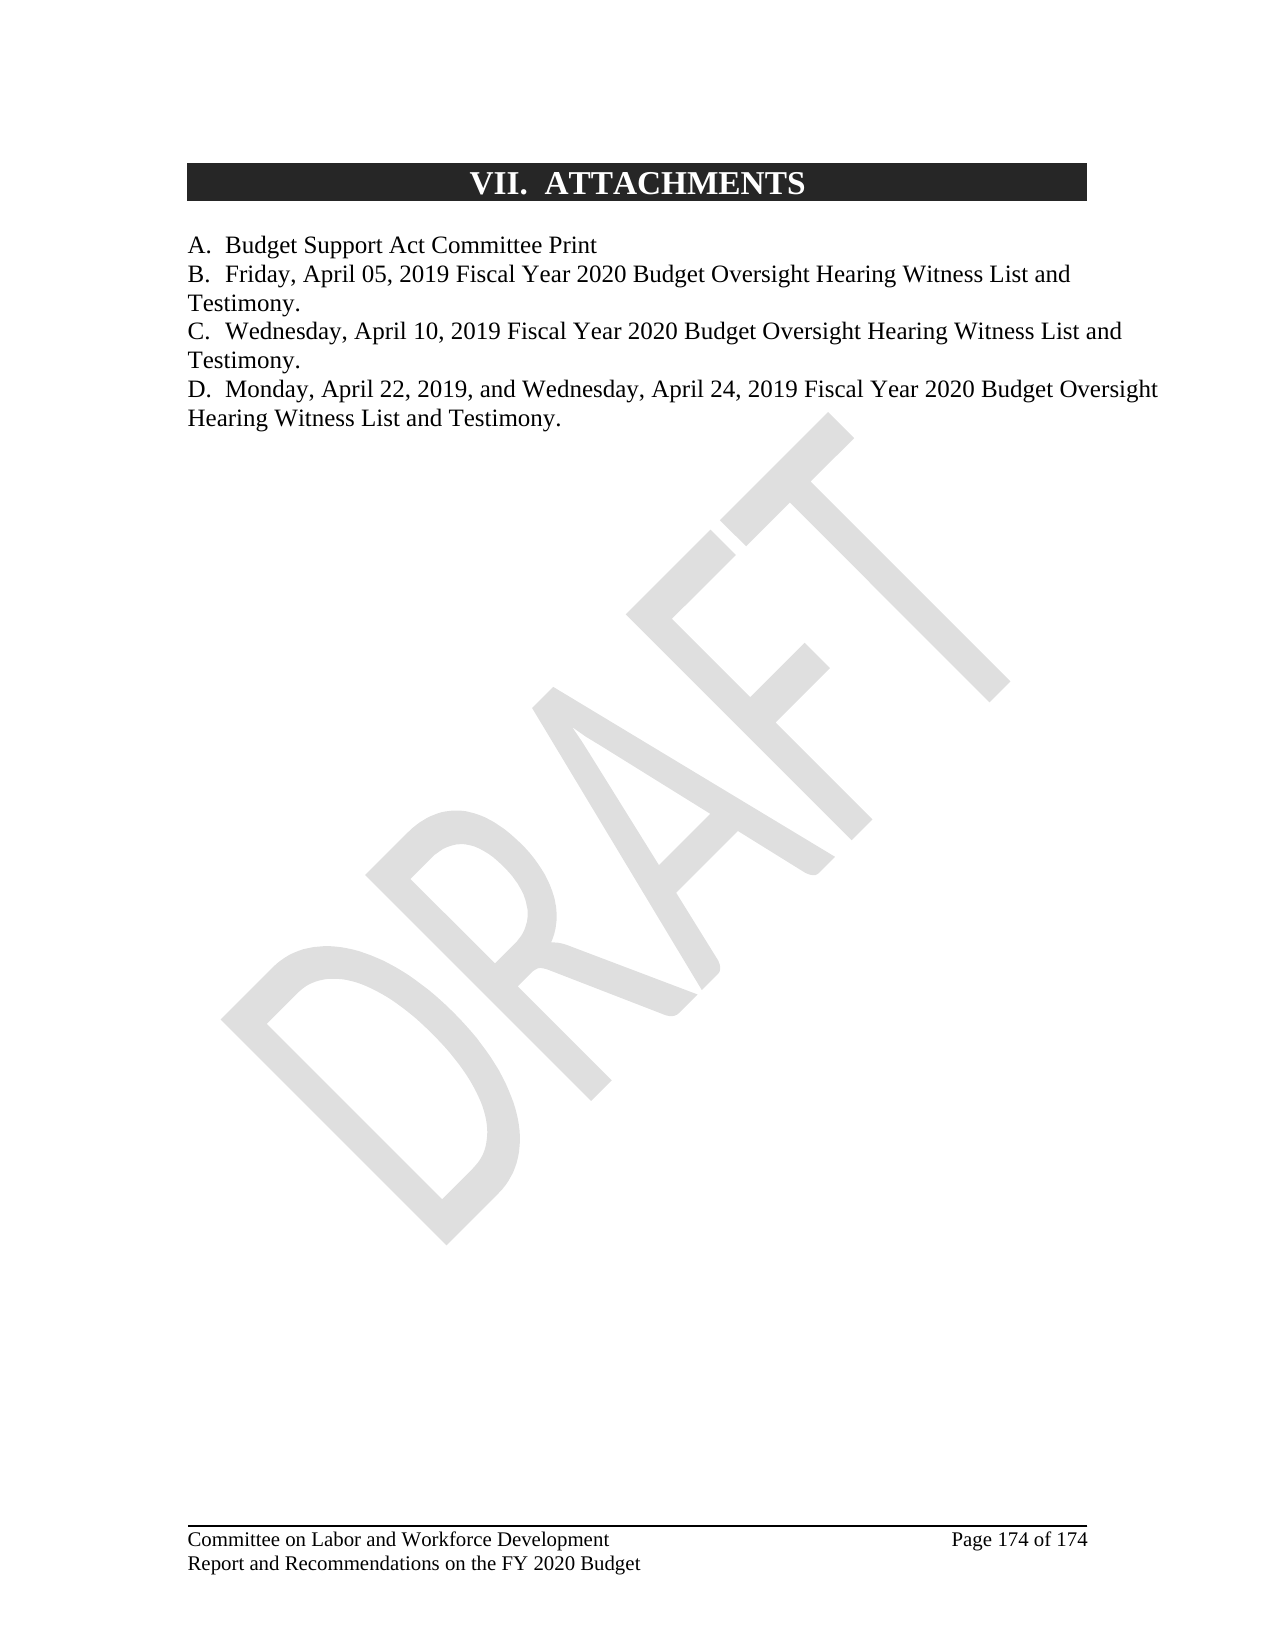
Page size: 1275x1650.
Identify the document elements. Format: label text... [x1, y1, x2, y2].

text B. Fiscal Year 2020 Budget Oversight Hearing Witness List and Testimony. [187, 259, 1162, 316]
text C. Fiscal Year 2020 Budget Oversight Hearing Witness List and Testimony. [187, 316, 1162, 374]
text D. Monday, April 22, 2019, and Wednesday, April 24, 2019 Fiscal Year 2020 Budget Oversight Hearing Witness List and Testimony. [187, 374, 1162, 431]
subtitle VII. ATTACHMENTS [187, 163, 1087, 201]
text A. Budget Support Act Committee Print [187, 230, 1162, 259]
